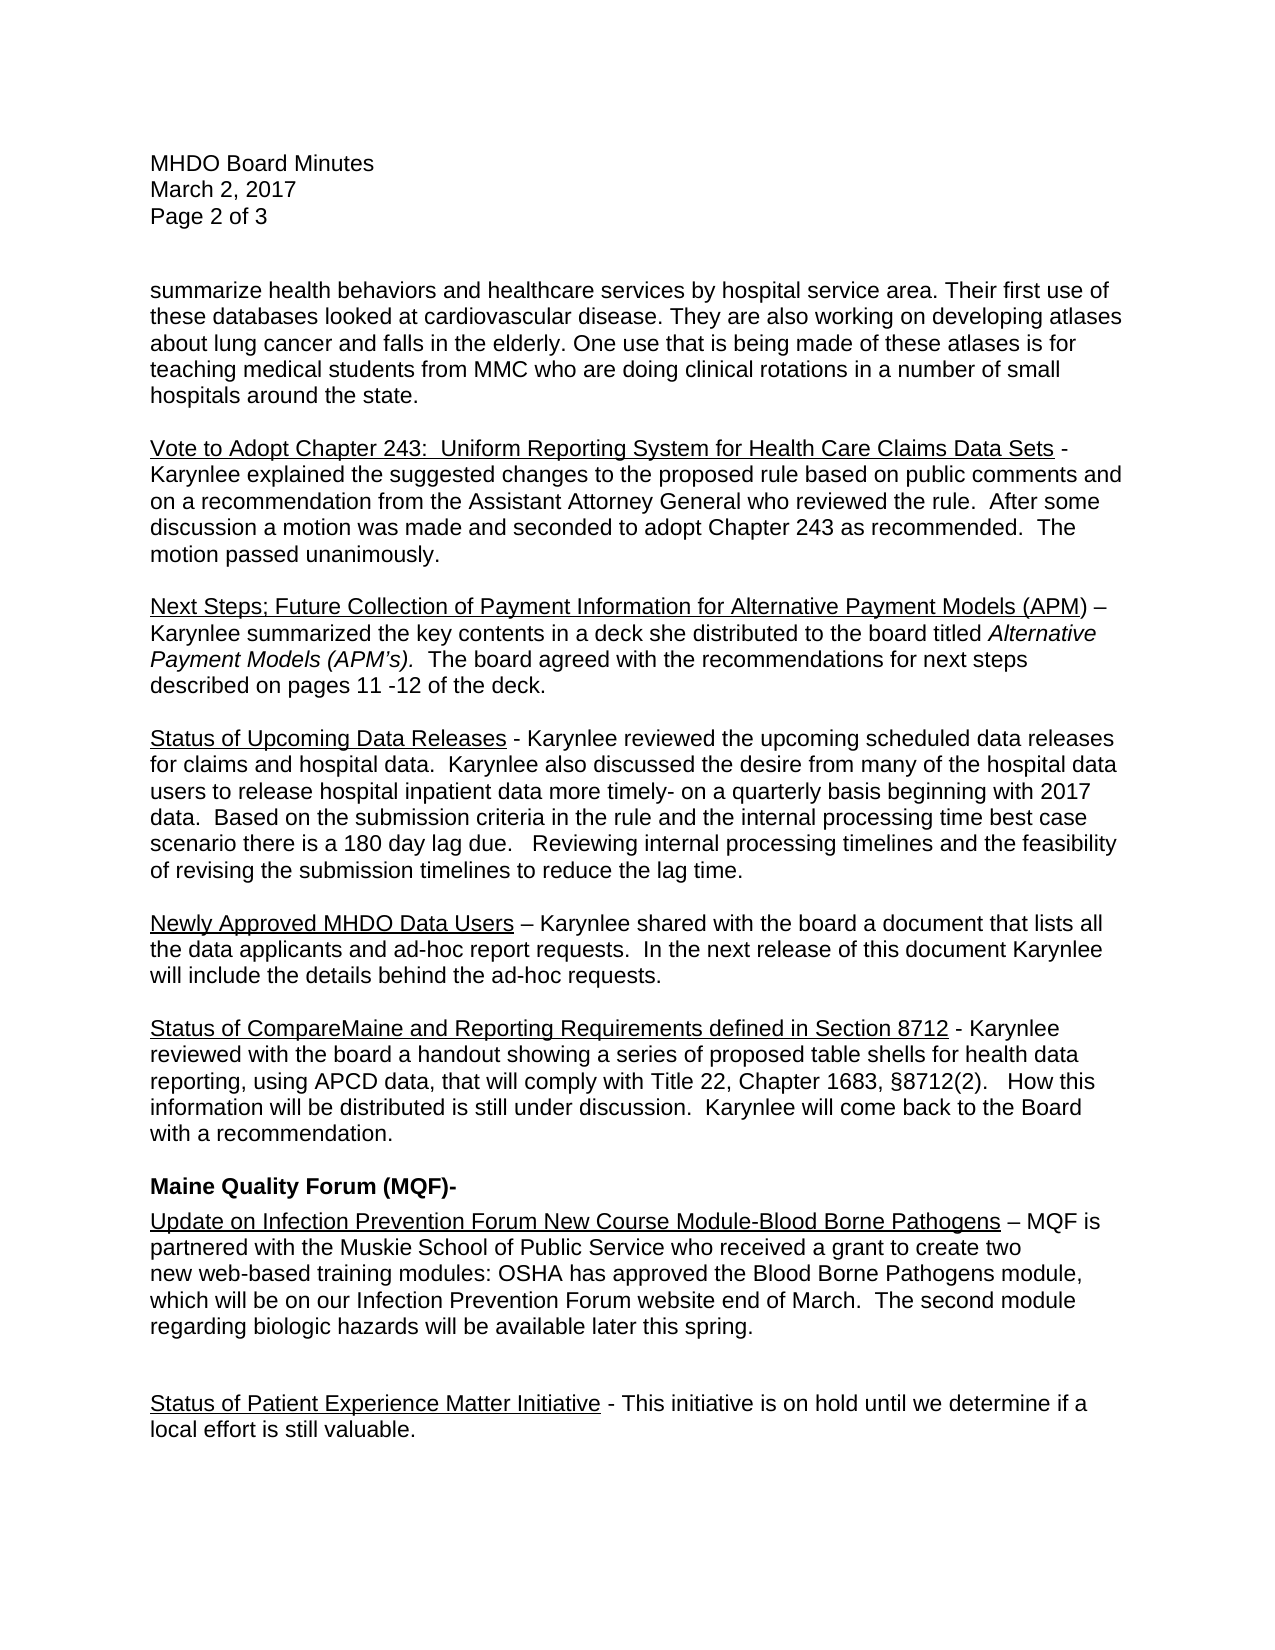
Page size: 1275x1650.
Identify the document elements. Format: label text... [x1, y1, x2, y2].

text Maine Quality Forum (MQF)- [150, 1173, 1125, 1199]
text Status of Upcoming Data Releases - Karynlee reviewed the upcoming scheduled data releases for claims and hospital data. Karynlee also discussed the desire from many of the hospital data users to release hospital inpatient data more timely- on a quarterly basis beginning with 2017 data. Based on the submission criteria in the rule and the internal processing time best case scenario there is a 180 day lag due. Reviewing internal processing timelines and the feasibility of revising the submission timelines to reduce the lag time. [150, 725, 1125, 883]
text Update on Infection Prevention Forum New Course Module-Blood Borne Pathogens – MQF is partnered with the Muskie School of Public Service who received a grant to create two new web-based training modules: OSHA has approved the Blood Borne Pathogens module, which will be on our Infection Prevention Forum website end of March. The second module regarding biologic hazards will be available later this spring. [150, 1208, 1125, 1339]
text Next Steps; Future Collection of Payment Information for Alternative Payment Models (APM) – Karynlee summarized the key contents in a deck she distributed to the board titled Alternative Payment Models (APM’s). The board agreed with the recommendations for next steps described on pages 11 -12 of the deck. [150, 593, 1125, 699]
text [150, 277, 1125, 409]
text Status of Patient Experience Matter Initiative - This initiative is on hold until we determine if a local effort is still valuable. [150, 1390, 1125, 1443]
text Vote to Adopt Chapter 243: Uniform Reporting System for Health Care Claims Data Sets - Karynlee explained the suggested changes to the proposed rule based on public comments and on a recommendation from the Assistant Attorney General who reviewed the rule. After some discussion a motion was made and seconded to adopt Chapter 243 as recommended. The motion passed unanimously. [150, 435, 1125, 567]
text Status of CompareMaine and Reporting Requirements defined in Section 8712 - Karynlee reviewed with the board a handout showing a series of proposed table shells for health data reporting, using APCD data, that will comply with Title 22, Chapter 1683, §8712(2). How this information will be distributed is still under discussion. Karynlee will come back to the Board with a recommendation. [150, 1015, 1125, 1147]
text Newly Approved MHDO Data Users – Karynlee shared with the board a document that lists all the data applicants and ad-hoc report requests. In the next release of this document Karynlee will include the details behind the ad-hoc requests. [150, 909, 1125, 988]
